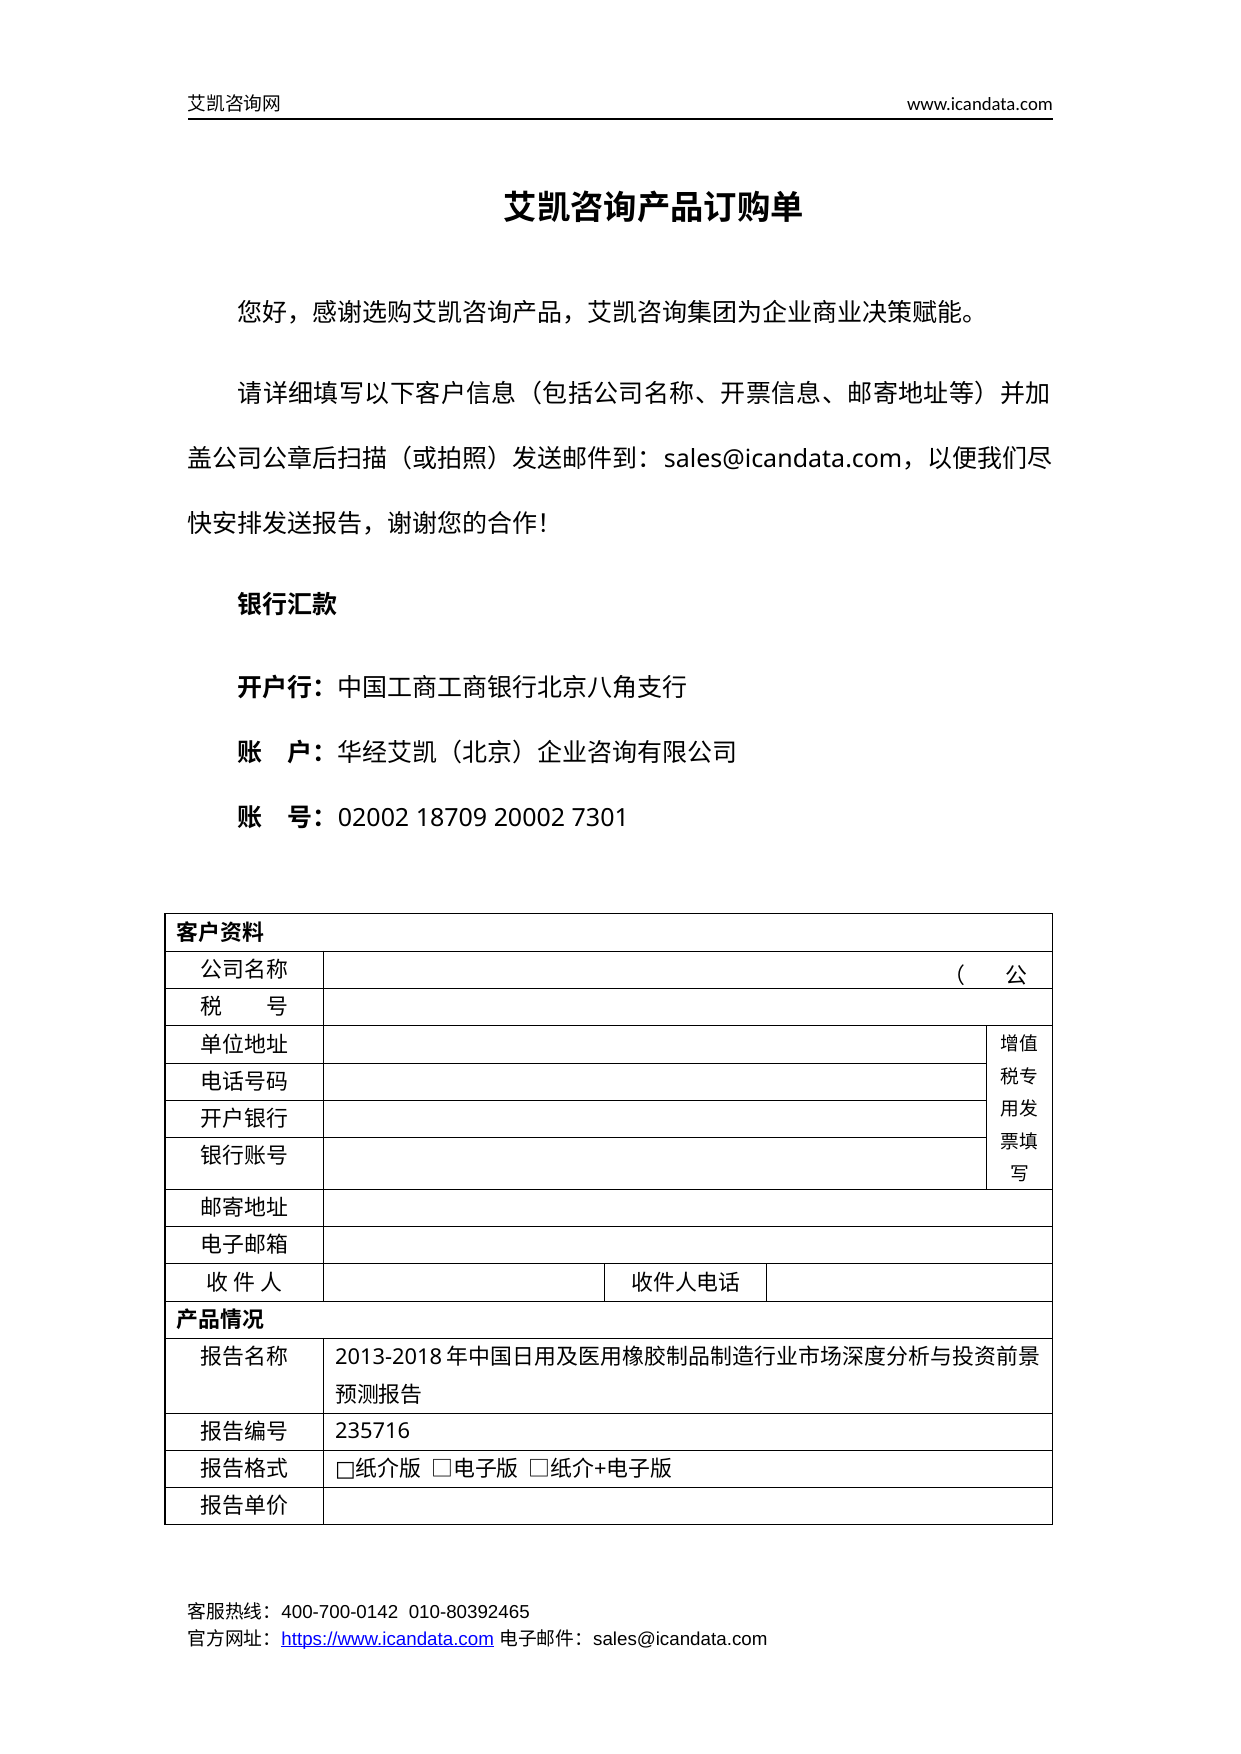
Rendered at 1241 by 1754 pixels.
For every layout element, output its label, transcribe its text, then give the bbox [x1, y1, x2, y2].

table_cell 235716 [324, 1414, 1052, 1450]
table_cell [324, 1264, 604, 1301]
table_cell 收 件 人 [166, 1264, 323, 1301]
table_cell [324, 1190, 1052, 1226]
table_cell [324, 1026, 986, 1062]
table_cell 产品情况 [166, 1302, 1052, 1338]
text 账 户：华经艾凯（北京）企业咨询有限公司 [187, 718, 1053, 783]
table_cell [324, 1227, 1052, 1263]
table_cell 报告单价 [166, 1488, 323, 1524]
table_cell [324, 1064, 986, 1100]
text 您好，感谢选购艾凯咨询产品，艾凯咨询集团为企业商业决策赋能。 [187, 278, 1053, 343]
text 艾凯咨询产品订购单 [187, 172, 1053, 237]
table_header 客户资料 [166, 914, 1052, 951]
table_cell [324, 1138, 986, 1189]
text 开户行：中国工商工商银行北京八角支行 [187, 653, 1053, 718]
table_cell 税 号 [166, 989, 323, 1025]
table_cell 银行账号 [166, 1138, 323, 1189]
table_cell 收件人电话 [605, 1264, 766, 1301]
table_cell 报告格式 [166, 1451, 323, 1487]
table_cell 2013-2018年中国日用及医用橡胶制品制造行业市场深度分析与投资前景预测报告 [324, 1339, 1052, 1412]
table_cell 单位地址 [166, 1026, 323, 1062]
table_cell 电话号码 [166, 1064, 323, 1100]
table_cell 报告名称 [166, 1339, 323, 1412]
table_cell [767, 1264, 1052, 1301]
table_cell 报告编号 [166, 1414, 323, 1450]
text 账 号：02002 18709 20002 7301 [187, 783, 1053, 848]
table_cell □纸介版 □电子版 □纸介+电子版 [324, 1451, 1052, 1487]
text 银行汇款 [187, 570, 1053, 635]
table_cell [324, 1488, 1052, 1524]
table_cell [324, 1101, 986, 1137]
table_cell 开户银行 [166, 1101, 323, 1137]
text 请详细填写以下客户信息（包括公司名称、开票信息、邮寄地址等）并加盖公司公章后扫描（或拍照）发送邮件到：sales@icandata.com，以便我们尽快安排发送报告，谢谢您的合作！ [187, 359, 1053, 554]
table_cell 增值税专用发票填写 [987, 1026, 1052, 1189]
table_cell 电子邮箱 [166, 1227, 323, 1263]
table_cell [324, 952, 1052, 988]
table_cell 邮寄地址 [166, 1190, 323, 1226]
table_cell 公司名称 [166, 952, 323, 988]
table_cell [324, 989, 1052, 1025]
